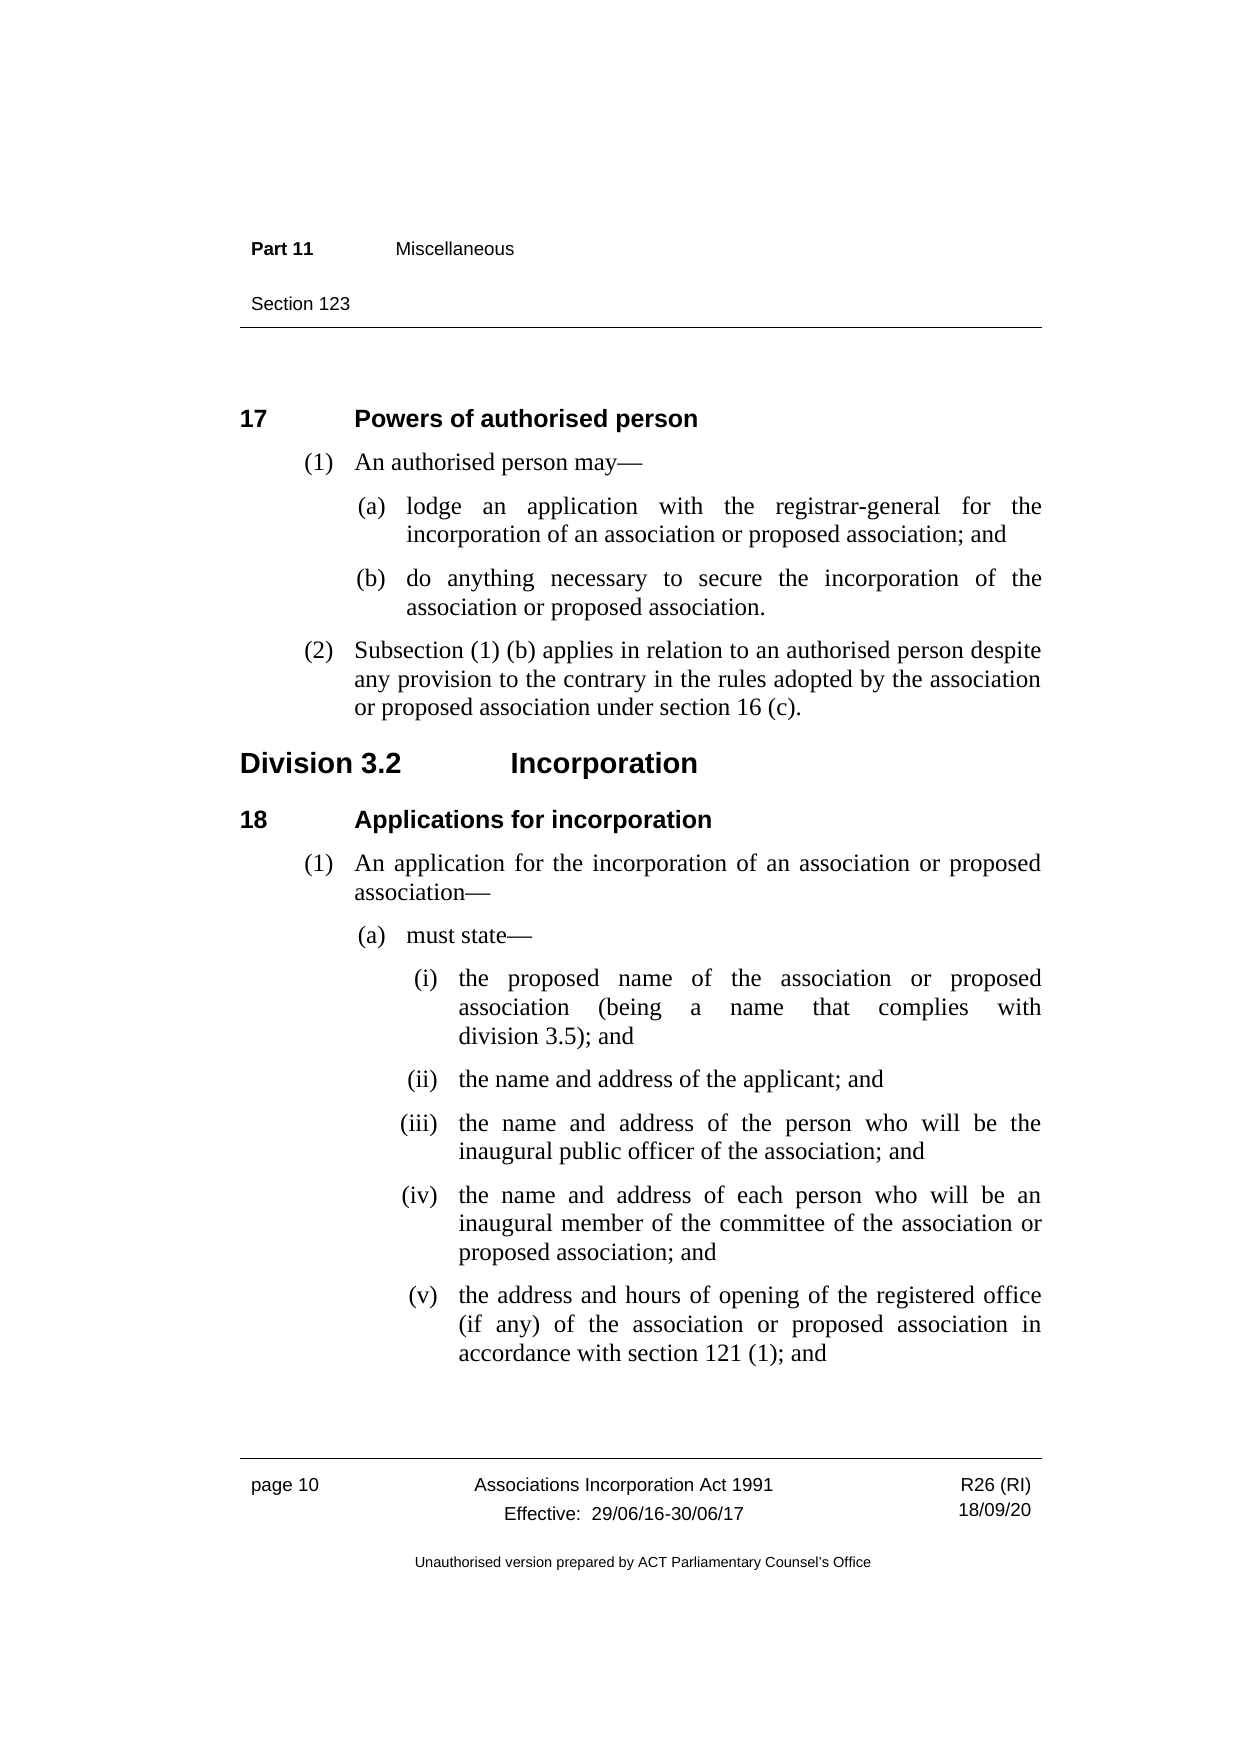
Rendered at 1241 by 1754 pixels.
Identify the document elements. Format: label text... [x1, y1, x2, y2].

text 17 Powers of authorised person [239, 404, 1042, 433]
text (iii) the name and address of the person who will be the inaugural public officer of the association; and [239, 1108, 1042, 1165]
text (iv) the name and address of each person who will be an inaugural member of the committee of the association or proposed association; and [239, 1180, 1042, 1266]
text (b) do anything necessary to secure the incorporation of the association or proposed association. [239, 563, 1042, 620]
text (2) Subsection (1) (b) applies in relation to an authorised person despite any provision to the contrary in the rules adopted by the association or proposed association under section 16 (c). [239, 635, 1042, 721]
text (a) must state— [239, 920, 1042, 949]
text (ii) the name and address of the applicant; and [239, 1064, 1042, 1093]
text (v) the address and hours of opening of the registered office (if any) of the association or proposed association in accordance with section 121 (1); and [239, 1281, 1042, 1367]
text (i) the proposed name of the association or proposed association (being a name that complies with division 3.5); and [239, 963, 1042, 1050]
text Division 3.2 Incorporation [239, 746, 1042, 780]
text 18 Applications for incorporation [239, 805, 1042, 833]
text (1) An authorised person may— [239, 447, 1042, 476]
text (1) An application for the incorporation of an association or proposed association— [239, 848, 1042, 906]
text (a) lodge an application with the registrar-general for the incorporation of an association or proposed association; and [239, 491, 1042, 548]
